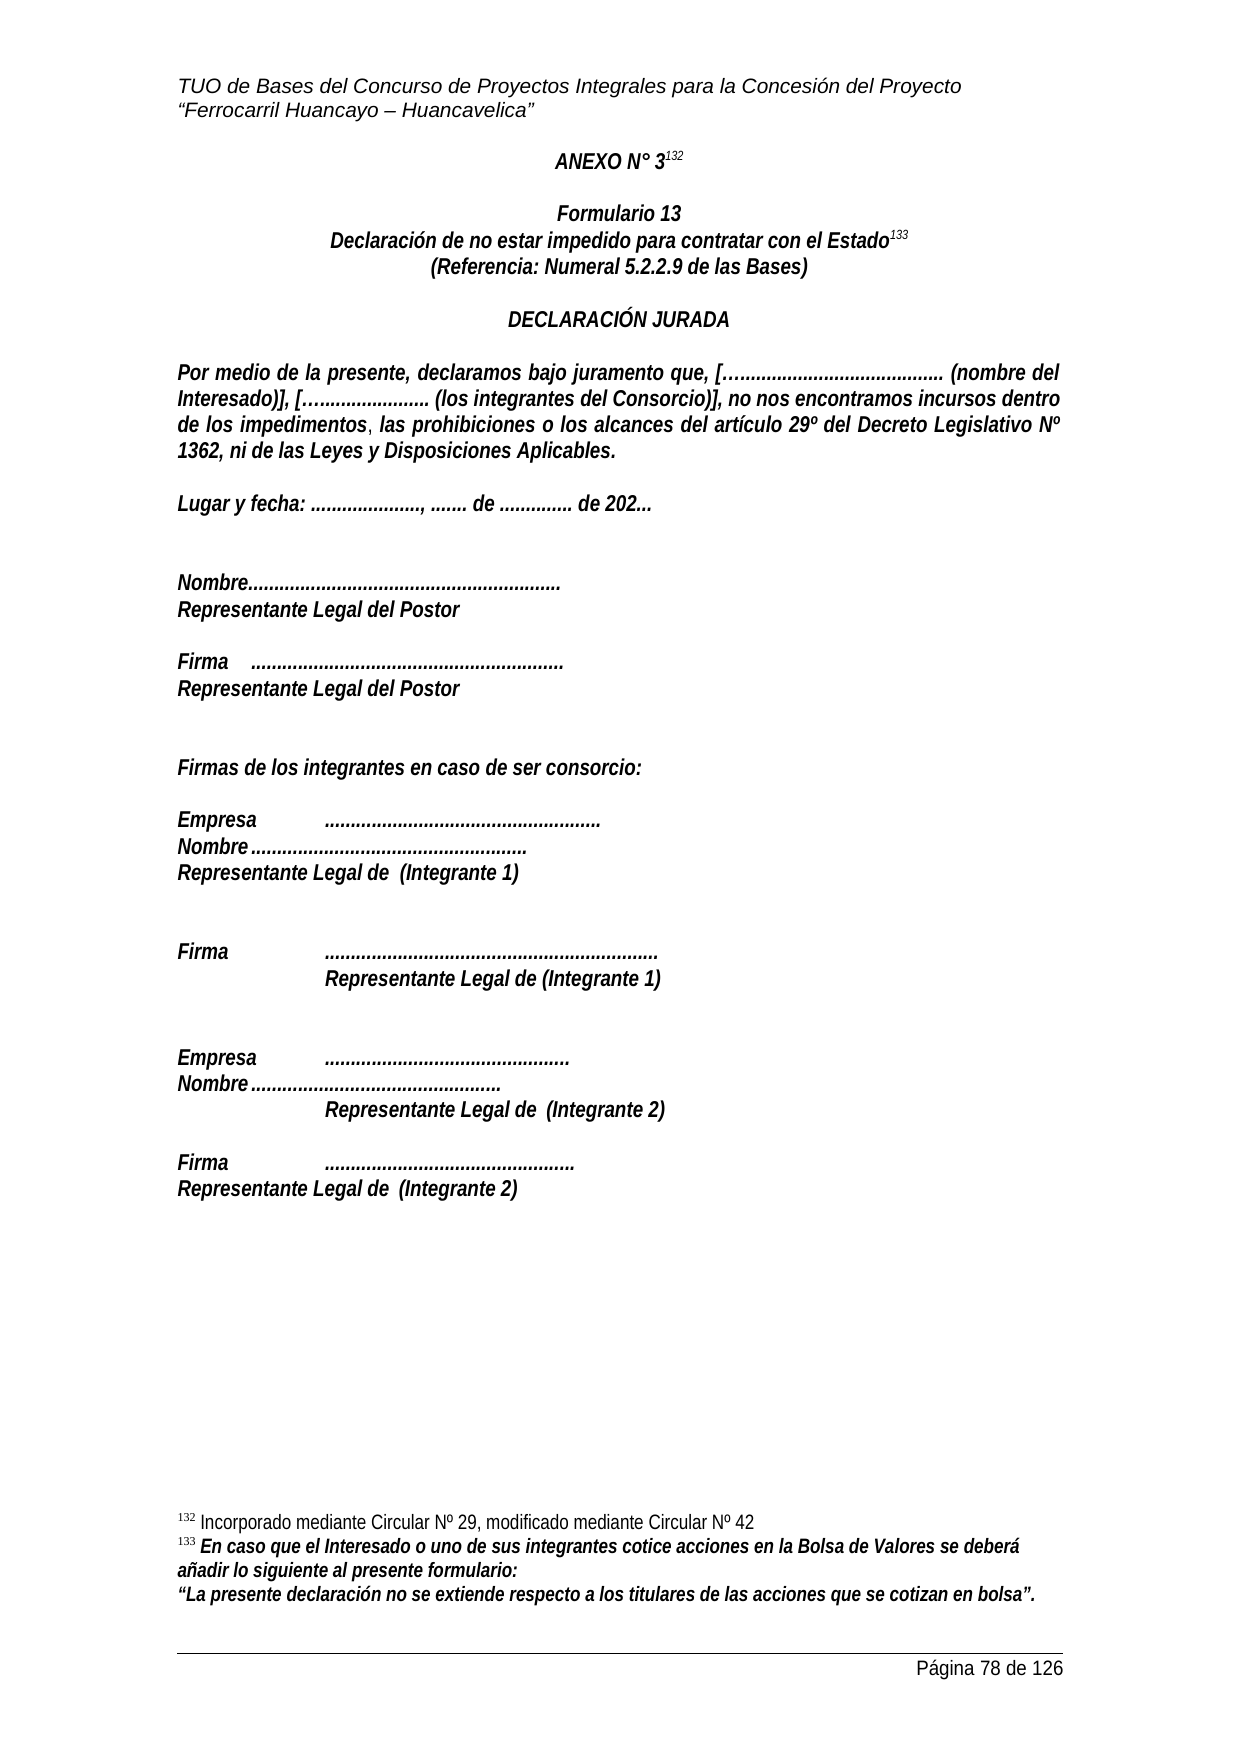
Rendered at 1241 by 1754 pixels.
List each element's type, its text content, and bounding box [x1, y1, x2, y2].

text Representante Legal de (Integrante 1) [177, 964, 1063, 991]
text Representante Legal de (Integrante 2) [177, 1096, 1063, 1123]
text Representante Legal de (Integrante 1) [177, 859, 1063, 886]
text (Referencia: Numeral 5.2.2.9 de las Bases) [177, 253, 1063, 279]
text Empresa ............................................... [177, 1044, 1063, 1070]
text Representante Legal de (Integrante 2) [177, 1175, 1063, 1202]
text Firma ................................................ [177, 1149, 1063, 1175]
text Firma ................................................................ [177, 938, 1063, 964]
text Lugar y fecha: ....................., ....... de .............. de 202... [177, 490, 1063, 517]
text Empresa ..................................................... [177, 806, 1063, 833]
text Por medio de la presente, declaramos bajo juramento que, […....................................... (nombre del Interesado)], […..................... (los integrantes del Consorcio)], no nos encontramos incursos dentro de los impedimentos, las prohibiciones o los alcances del artículo 29º del Decreto Legislativo Nº 1362, ni de las Leyes y Disposiciones Aplicables. [177, 358, 1063, 464]
text DECLARACIÓN JURADA [177, 306, 1063, 332]
text Representante Legal del Postor [177, 675, 1063, 701]
text Firmas de los integrantes en caso de ser consorcio: [177, 754, 1063, 780]
text Representante Legal del Postor [177, 596, 1063, 622]
text Nombre ................................................ [177, 1070, 1063, 1096]
text Nombre ..................................................... [177, 833, 1063, 859]
text Nombre............................................................ [177, 569, 1063, 596]
subtitle Declaración de no estar impedido para contratar con el Estado [177, 227, 1063, 253]
subtitle Formulario 13 [177, 200, 1063, 227]
text Firma ............................................................ [177, 648, 1063, 675]
subtitle ANEXO N° 3 [177, 148, 1063, 174]
